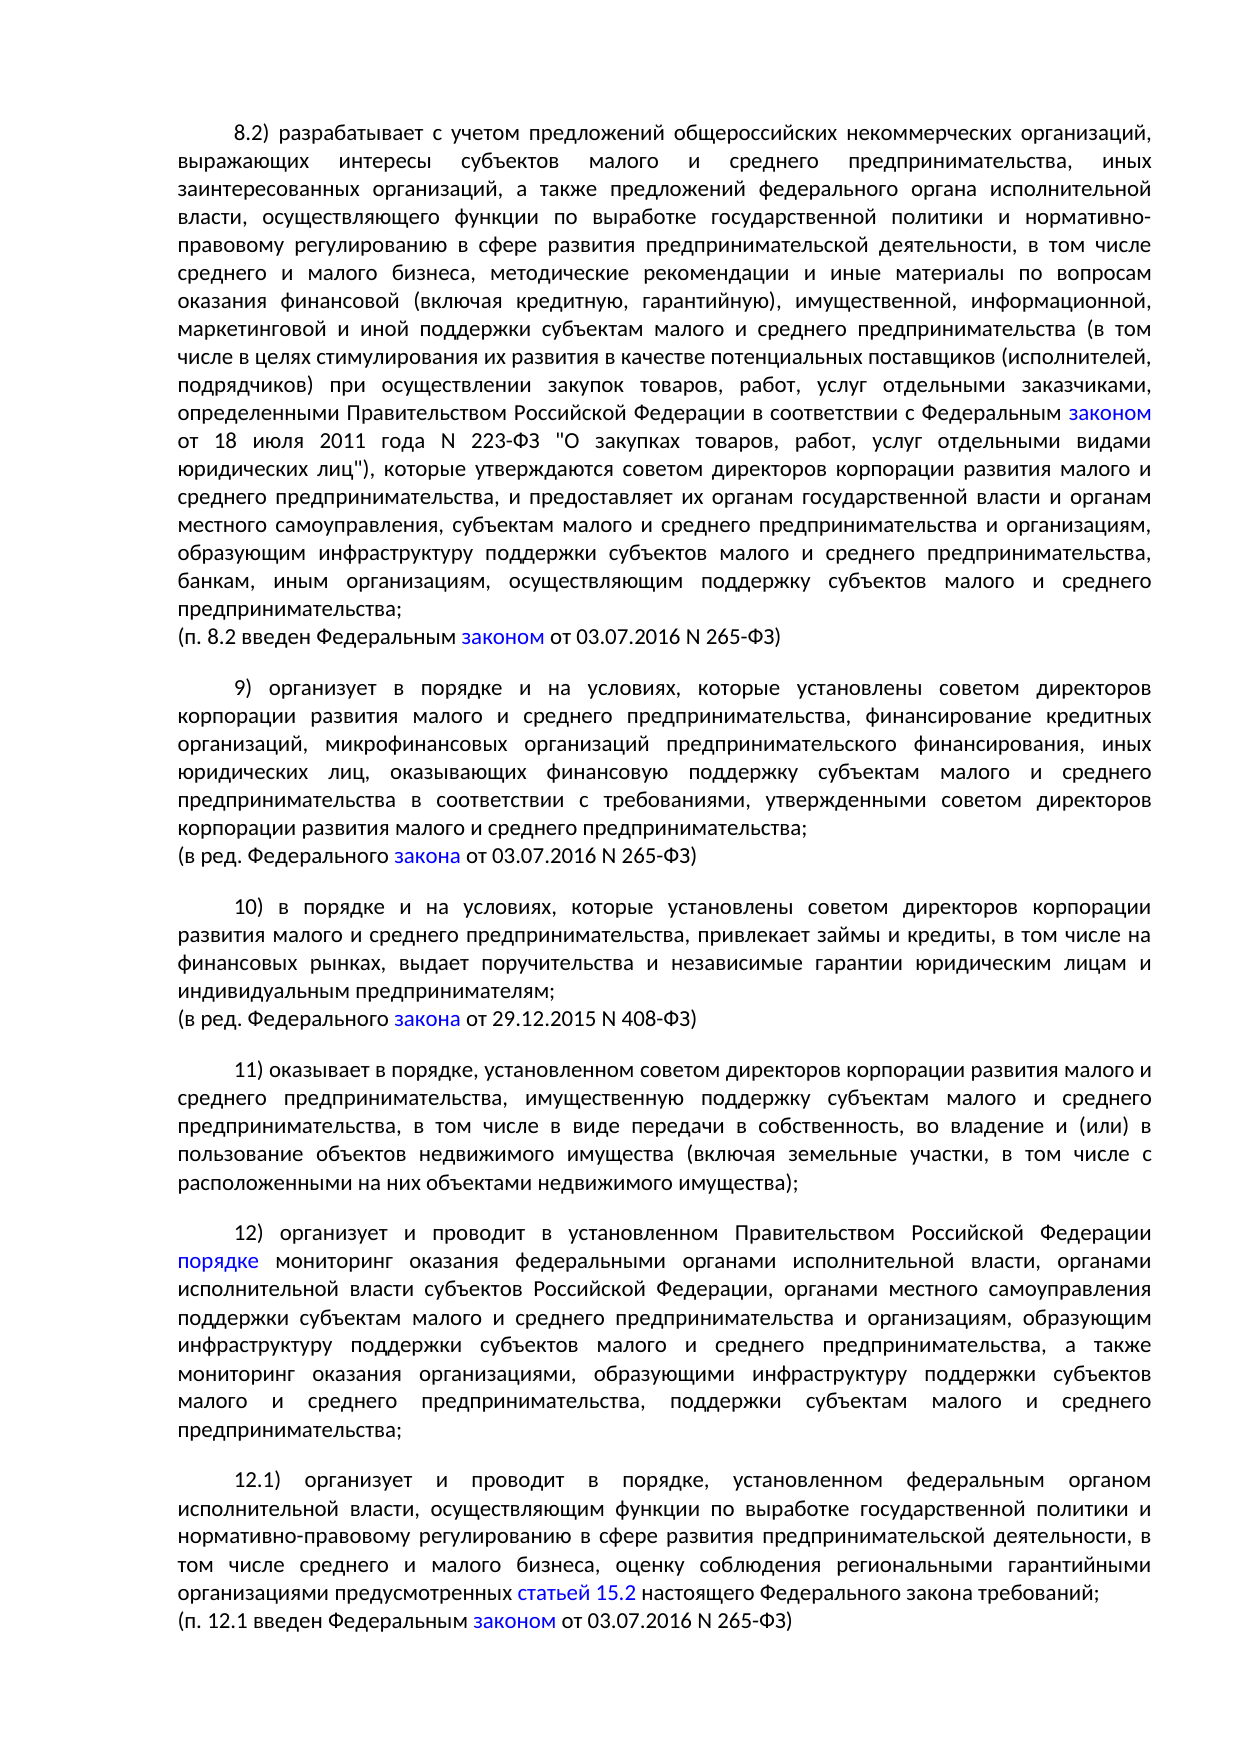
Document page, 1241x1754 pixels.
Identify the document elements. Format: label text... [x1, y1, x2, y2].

text 9) организует в порядке и на условиях, которые установлены советом директоров корпорации развития малого и среднего предпринимательства, финансирование кредитных организаций, микрофинансовых организаций предпринимательского финансирования, иных юридических лиц, оказывающих финансовую поддержку субъектам малого и среднего предпринимательства в соответствии с требованиями, утвержденными советом директоров корпорации развития малого и среднего предпринимательства; [177, 673, 1152, 842]
text (в ред. Федерального закона от 29.12.2015 N 408-ФЗ) [177, 1004, 1152, 1033]
text 8.2) разрабатывает с учетом предложений общероссийских некоммерческих организаций, выражающих интересы субъектов малого и среднего предпринимательства, иных заинтересованных организаций, а также предложений федерального органа исполнительной власти, осуществляющего функции по выработке государственной политики и нормативно-правовому регулированию в сфере развития предпринимательской деятельности, в том числе среднего и малого бизнеса, методические рекомендации и иные материалы по вопросам оказания финансовой (включая кредитную, гарантийную), имущественной, информационной, маркетинговой и иной поддержки субъектам малого и среднего предпринимательства (в том числе в целях стимулирования их развития в качестве потенциальных поставщиков (исполнителей, подрядчиков) при осуществлении закупок товаров, работ, услуг отдельными заказчиками, определенными Правительством Российской Федерации в соответствии с Федеральным законом от 18 июля 2011 года N 223-ФЗ "О закупках товаров, работ, услуг отдельными видами юридических лиц"), которые утверждаются советом директоров корпорации развития малого и среднего предпринимательства, и предоставляет их органам государственной власти и органам местного самоуправления, субъектам малого и среднего предпринимательства и организациям, образующим инфраструктуру поддержки субъектов малого и среднего предпринимательства, банкам, иным организациям, осуществляющим поддержку субъектов малого и среднего предпринимательства; [177, 118, 1152, 622]
text 12.1) организует и проводит в порядке, установленном федеральным органом исполнительной власти, осуществляющим функции по выработке государственной политики и нормативно-правовому регулированию в сфере развития предпринимательской деятельности, в том числе среднего и малого бизнеса, оценку соблюдения региональными гарантийными организациями предусмотренных статьей 15.2 настоящего Федерального закона требований; [177, 1466, 1152, 1606]
text (п. 8.2 введен Федеральным законом от 03.07.2016 N 265-ФЗ) [177, 622, 1152, 651]
text 11) оказывает в порядке, установленном советом директоров корпорации развития малого и среднего предпринимательства, имущественную поддержку субъектам малого и среднего предпринимательства, в том числе в виде передачи в собственность, во владение и (или) в пользование объектов недвижимого имущества (включая земельные участки, в том числе с расположенными на них объектами недвижимого имущества); [177, 1056, 1152, 1196]
text (п. 12.1 введен Федеральным законом от 03.07.2016 N 265-ФЗ) [177, 1606, 1152, 1634]
text 10) в порядке и на условиях, которые установлены советом директоров корпорации развития малого и среднего предпринимательства, привлекает займы и кредиты, в том числе на финансовых рынках, выдает поручительства и независимые гарантии юридическим лицам и индивидуальным предпринимателям; [177, 892, 1152, 1004]
text 12) организует и проводит в установленном Правительством Российской Федерации порядке мониторинг оказания федеральными органами исполнительной власти, органами исполнительной власти субъектов Российской Федерации, органами местного самоуправления поддержки субъектам малого и среднего предпринимательства и организациям, образующим инфраструктуру поддержки субъектов малого и среднего предпринимательства, а также мониторинг оказания организациями, образующими инфраструктуру поддержки субъектов малого и среднего предпринимательства, поддержки субъектам малого и среднего предпринимательства; [177, 1218, 1152, 1443]
text (в ред. Федерального закона от 03.07.2016 N 265-ФЗ) [177, 842, 1152, 869]
